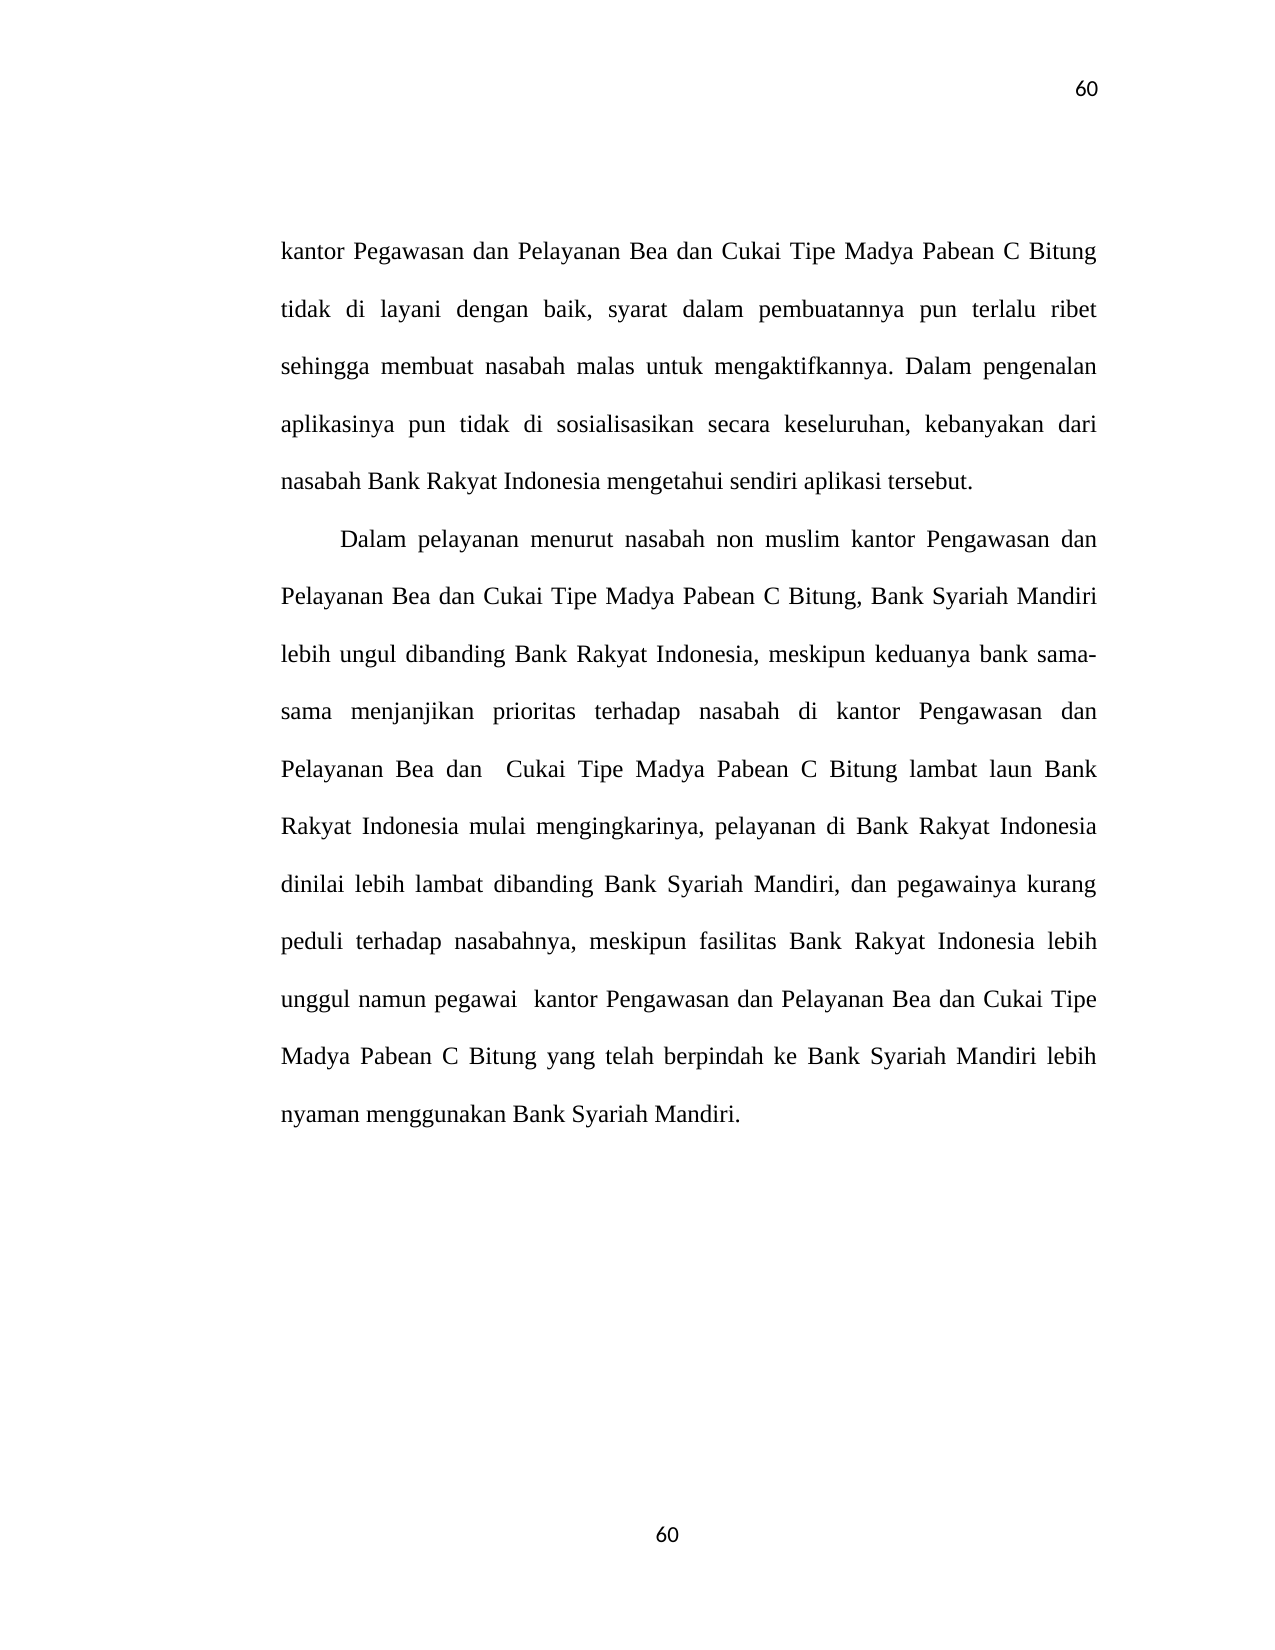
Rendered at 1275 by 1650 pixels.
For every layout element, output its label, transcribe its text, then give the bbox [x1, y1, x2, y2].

list Dalam pelayanan menurut nasabah non muslim kantor Pengawasan dan Pelayanan Bea dan Cukai Tipe Madya Pabean C Bitung, Bank Syariah Mandiri lebih ungul dibanding Bank Rakyat Indonesia, meskipun keduanya bank sama-sama menjanjikan prioritas terhadap nasabah di kantor Pengawasan dan Pelayanan Bea dan Cukai Tipe Madya Pabean C Bitung lambat laun Bank Rakyat Indonesia mulai mengingkarinya, pelayanan di Bank Rakyat Indonesia dinilai lebih lambat dibanding Bank Syariah Mandiri, dan pegawainya kurang peduli terhadap nasabahnya, meskipun fasilitas Bank Rakyat Indonesia lebih unggul namun pegawai kantor Pengawasan dan Pelayanan Bea dan Cukai Tipe Madya Pabean C Bitung yang telah berpindah ke Bank Syariah Mandiri lebih nyaman menggunakan Bank Syariah Mandiri. [281, 524, 1098, 1127]
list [281, 236, 1098, 495]
